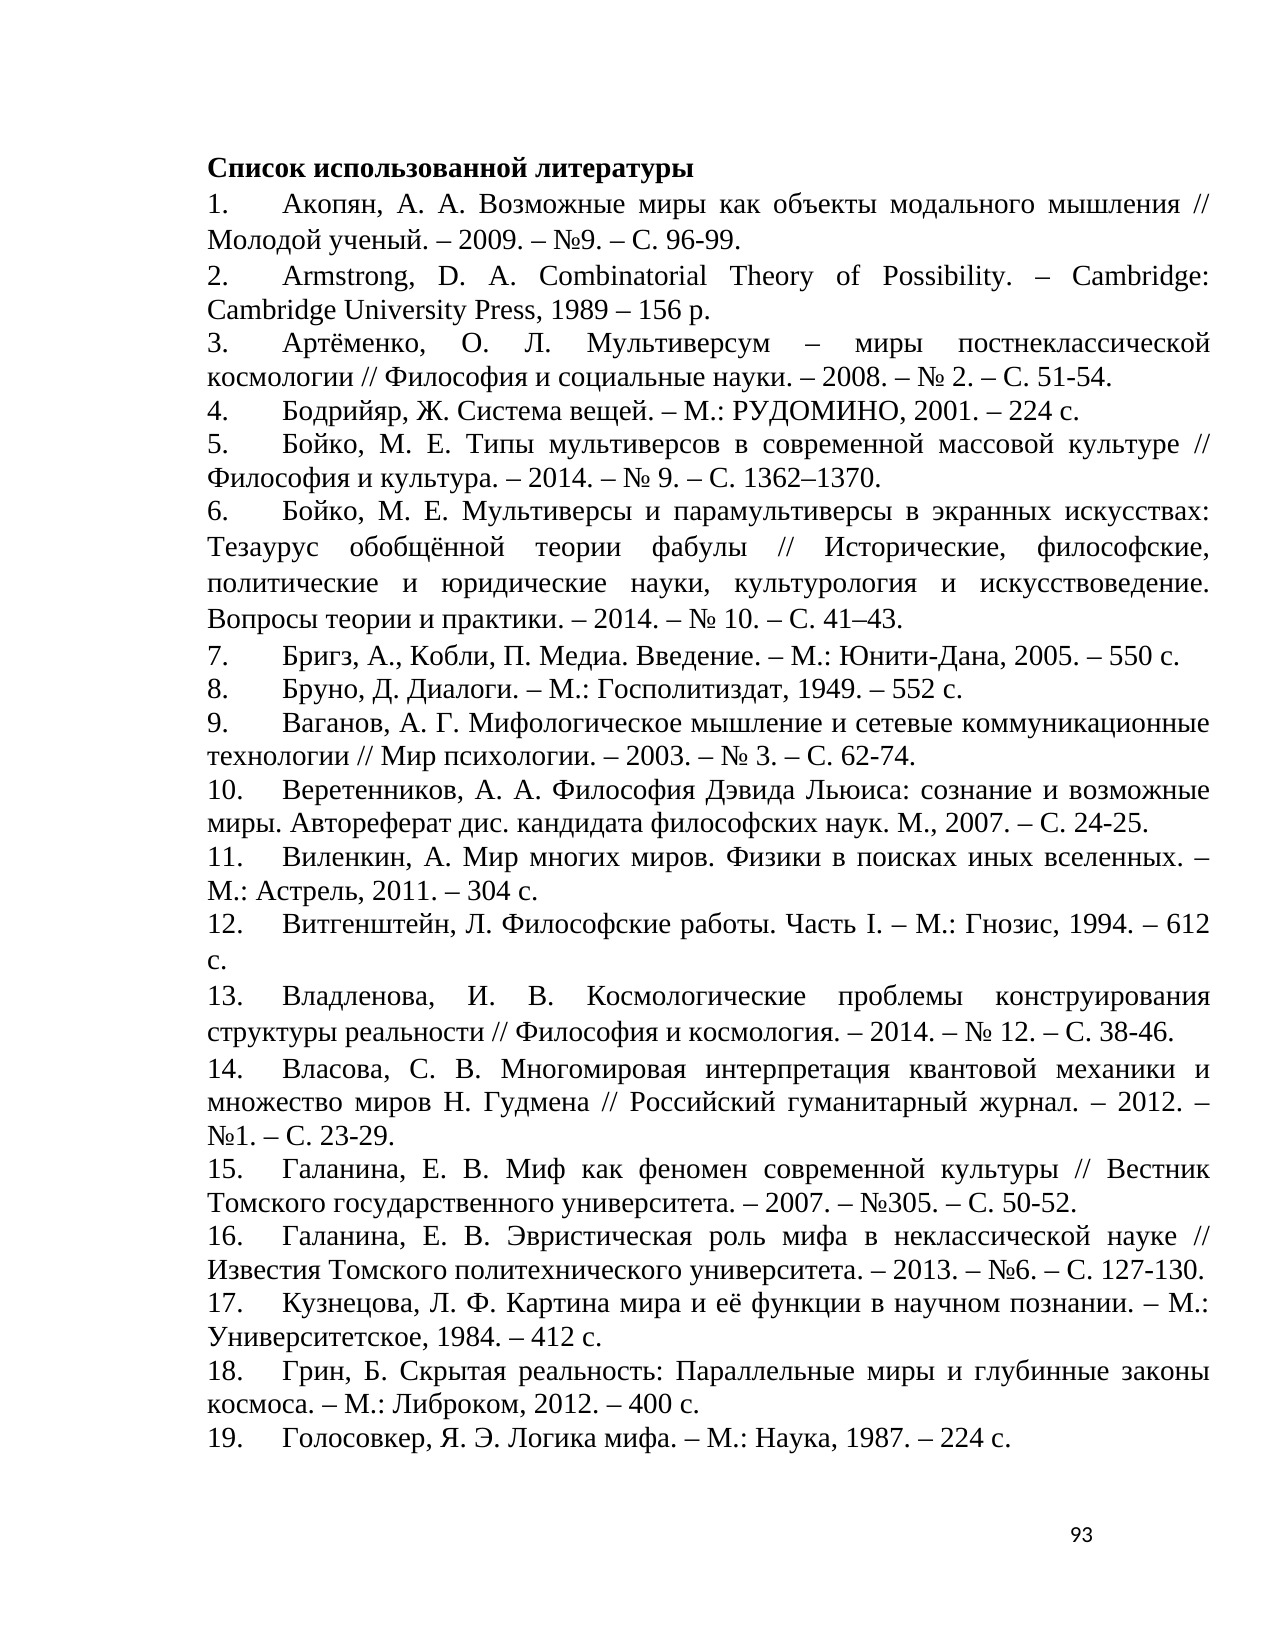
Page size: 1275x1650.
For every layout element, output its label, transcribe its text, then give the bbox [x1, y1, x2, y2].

list Витгенштейн, Л. Философские работы. Часть I. – М.: Гнозис, 1994. – 612 с. [207, 906, 1211, 976]
list Грин, Б. Скрытая реальность: Параллельные миры и глубинные законы космоса. – М.: Либроком, 2012. – 400 c. [207, 1353, 1211, 1420]
text Список использованной литературы [207, 150, 1211, 183]
list Бруно, Д. Диалоги. – М.: Госполитиздат, 1949. – 552 с. [207, 671, 1211, 705]
list Виленкин, А. Мир многих миров. Физики в поисках иных вселенных. – М.: Астрель, 2011. – 304 с. [207, 839, 1211, 906]
list Голосовкер, Я. Э. Логика мифа. – М.: Наука, 1987. – 224 с. [207, 1420, 1211, 1453]
list Акопян, А. А. Возможные миры как объекты модального мышления // Молодой ученый. – 2009. – №9. – С. 96-99. [207, 186, 1211, 256]
list Власова, С. В. Многомировая интерпретация квантовой механики и множество миров Н. Гудмена // Российский гуманитарный журнал. – 2012. – №1. – С. 23-29. [207, 1051, 1211, 1151]
list Бойко, М. Е. Типы мультиверсов в современной массовой культуре // Философия и культура. – 2014. – № 9. – С. 1362–1370. [207, 426, 1211, 493]
list Бойко, М. Е. Мультиверсы и парамультиверсы в экранных искусствах: Тезаурус обобщённой теории фабулы // Исторические, философские, политические и юридические науки, культурология и искусствоведение. Вопросы теории и практики. – 2014. – № 10. – С. 41–43. [207, 493, 1211, 635]
list Бригз, А., Кобли, П. Медиа. Введение. – М.: Юнити-Дана, 2005. – 550 с. [207, 638, 1211, 671]
list Веретенников, А. А. Философия Дэвида Льюиса: сознание и возможные миры. Автореферат дис. кандидата философских наук. М., 2007. – С. 24-25. [207, 772, 1211, 839]
list Галанина, Е. В. Эвристическая роль мифа в неклассической науке // Известия Томского политехнического университета. – 2013. – №6. – С. 127-130. [207, 1218, 1211, 1286]
list Бодрийяр, Ж. Система вещей. – М.: РУДОМИНО, 2001. – 224 с. [207, 393, 1211, 426]
list Ваганов, А. Г. Мифологическое мышление и сетевые коммуникационные технологии // Мир психологии. – 2003. – № 3. – С. 62-74. [207, 705, 1211, 772]
list Владленова, И. В. Космологические проблемы конструирования структуры реальности // Философия и космология. – 2014. – № 12. – С. 38-46. [207, 978, 1211, 1048]
list Артёменко, О. Л. Мультиверсум – миры постнеклассической космологии // Философия и социальные науки. – 2008. – № 2. – С. 51-54. [207, 326, 1211, 393]
list Кузнецова, Л. Ф. Картина мира и её функции в научном познании. – М.: Университетское, 1984. – 412 с. [207, 1286, 1211, 1353]
list Галанина, Е. В. Миф как феномен современной культуры // Вестник Томского государственного университета. – 2007. – №305. – С. 50-52. [207, 1151, 1211, 1218]
list Armstrong, D. A. Combinatorial Theory of Possibility. – Cambridge: Cambridge University Press, 1989 – 156 p. [207, 258, 1211, 326]
